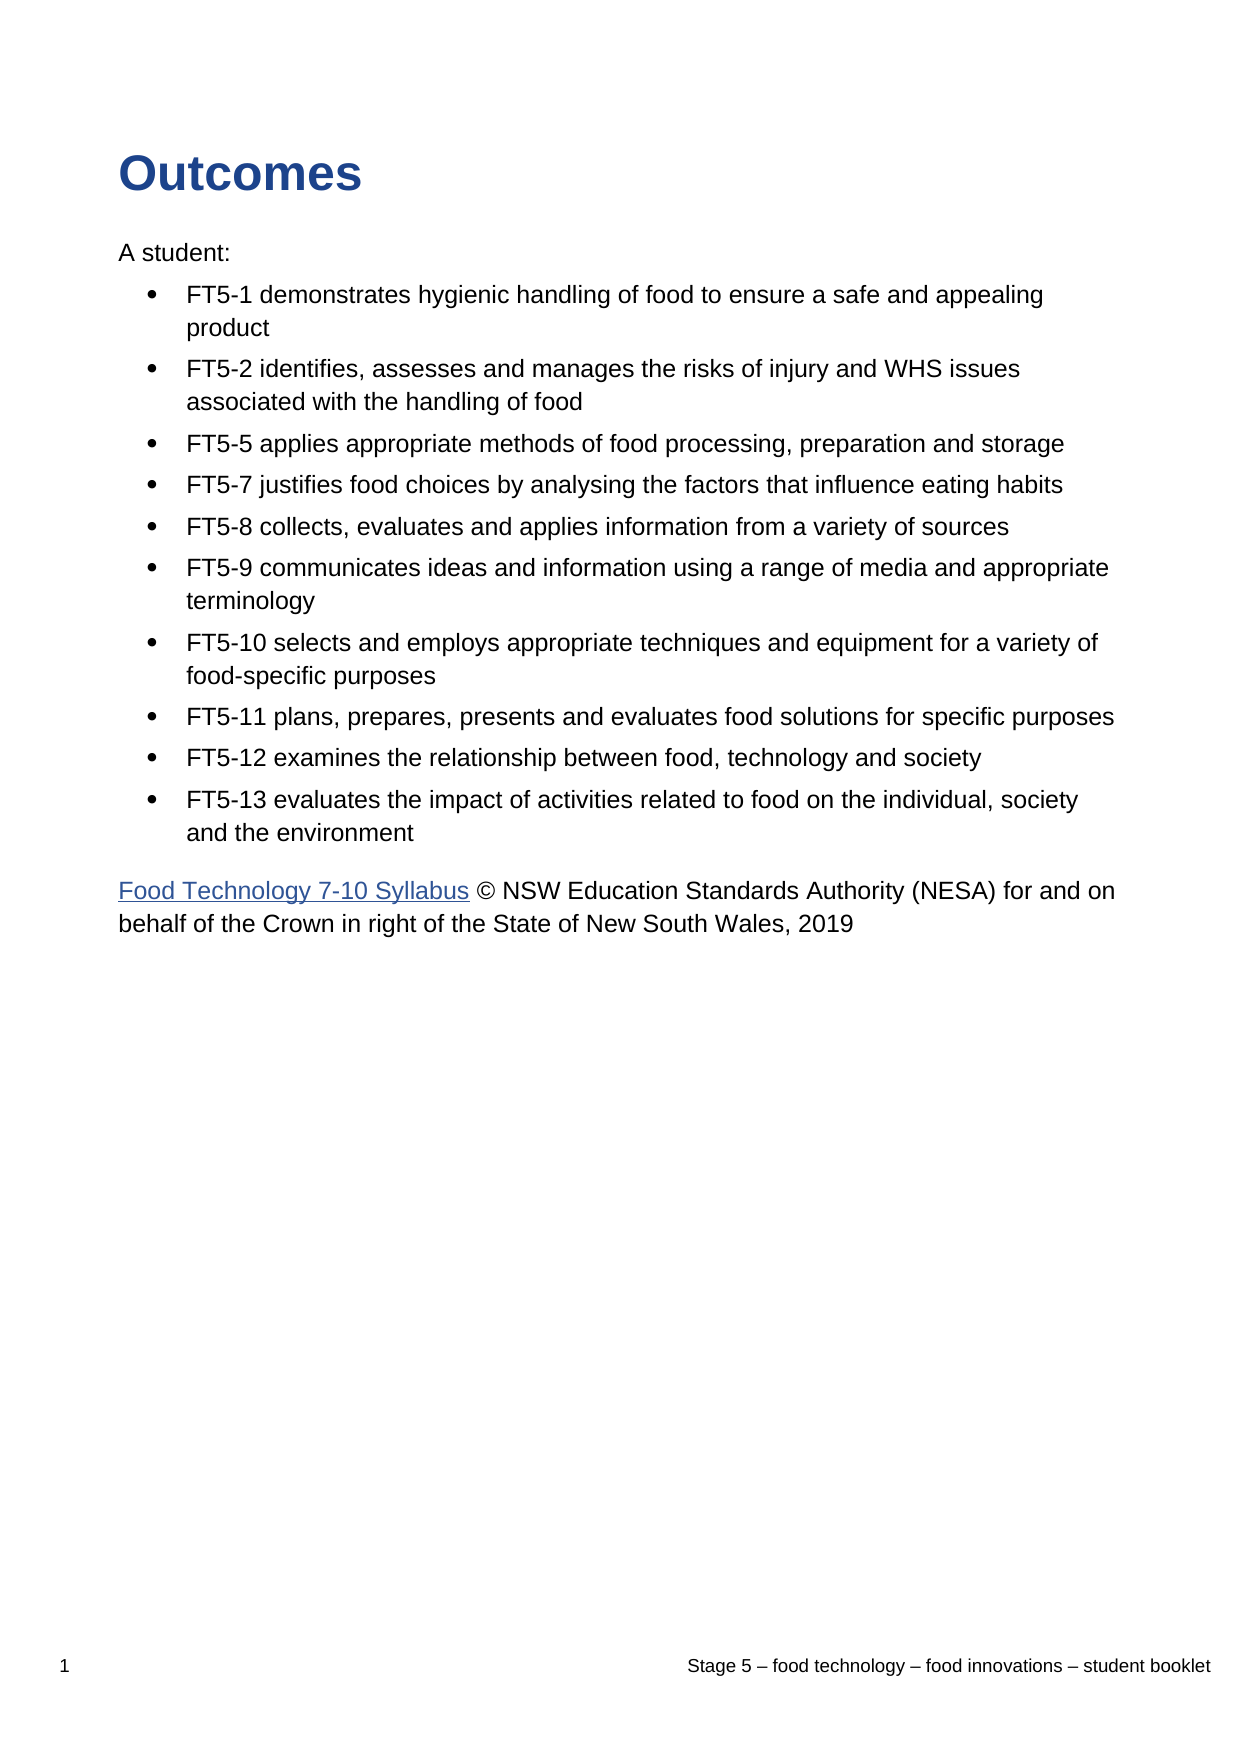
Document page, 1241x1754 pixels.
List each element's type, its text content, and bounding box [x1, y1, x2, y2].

list FT5-8 collects, evaluates and applies information from a variety of sources [148, 512, 1122, 540]
subtitle Outcomes [118, 143, 1122, 201]
list FT5-12 examines the relationship between food, technology and society [148, 743, 1122, 772]
list FT5-2 identifies, assesses and manages the risks of injury and WHS issues associated with the handling of food [148, 354, 1122, 416]
list FT5-9 communicates ideas and information using a range of media and appropriate terminology [148, 553, 1122, 615]
list FT5-10 selects and employs appropriate techniques and equipment for a variety of food-specific purposes [148, 627, 1122, 689]
list FT5-13 evaluates the impact of activities related to food on the individual, society and the environment [148, 785, 1122, 847]
list FT5-7 justifies food choices by analysing the factors that influence eating habits [148, 470, 1122, 499]
text Food Technology 7-10 Syllabus © NSW Education Standards Authority (NESA) for and on behalf of the Crown in right of the State of New South Wales, 2019 [118, 876, 1122, 938]
list FT5-11 plans, prepares, presents and evaluates food solutions for specific purposes [148, 702, 1122, 731]
list FT5-5 applies appropriate methods of food processing, preparation and storage [148, 429, 1122, 457]
text A student: [118, 238, 1122, 267]
list FT5-1 demonstrates hygienic handling of food to ensure a safe and appealing product [148, 280, 1122, 342]
